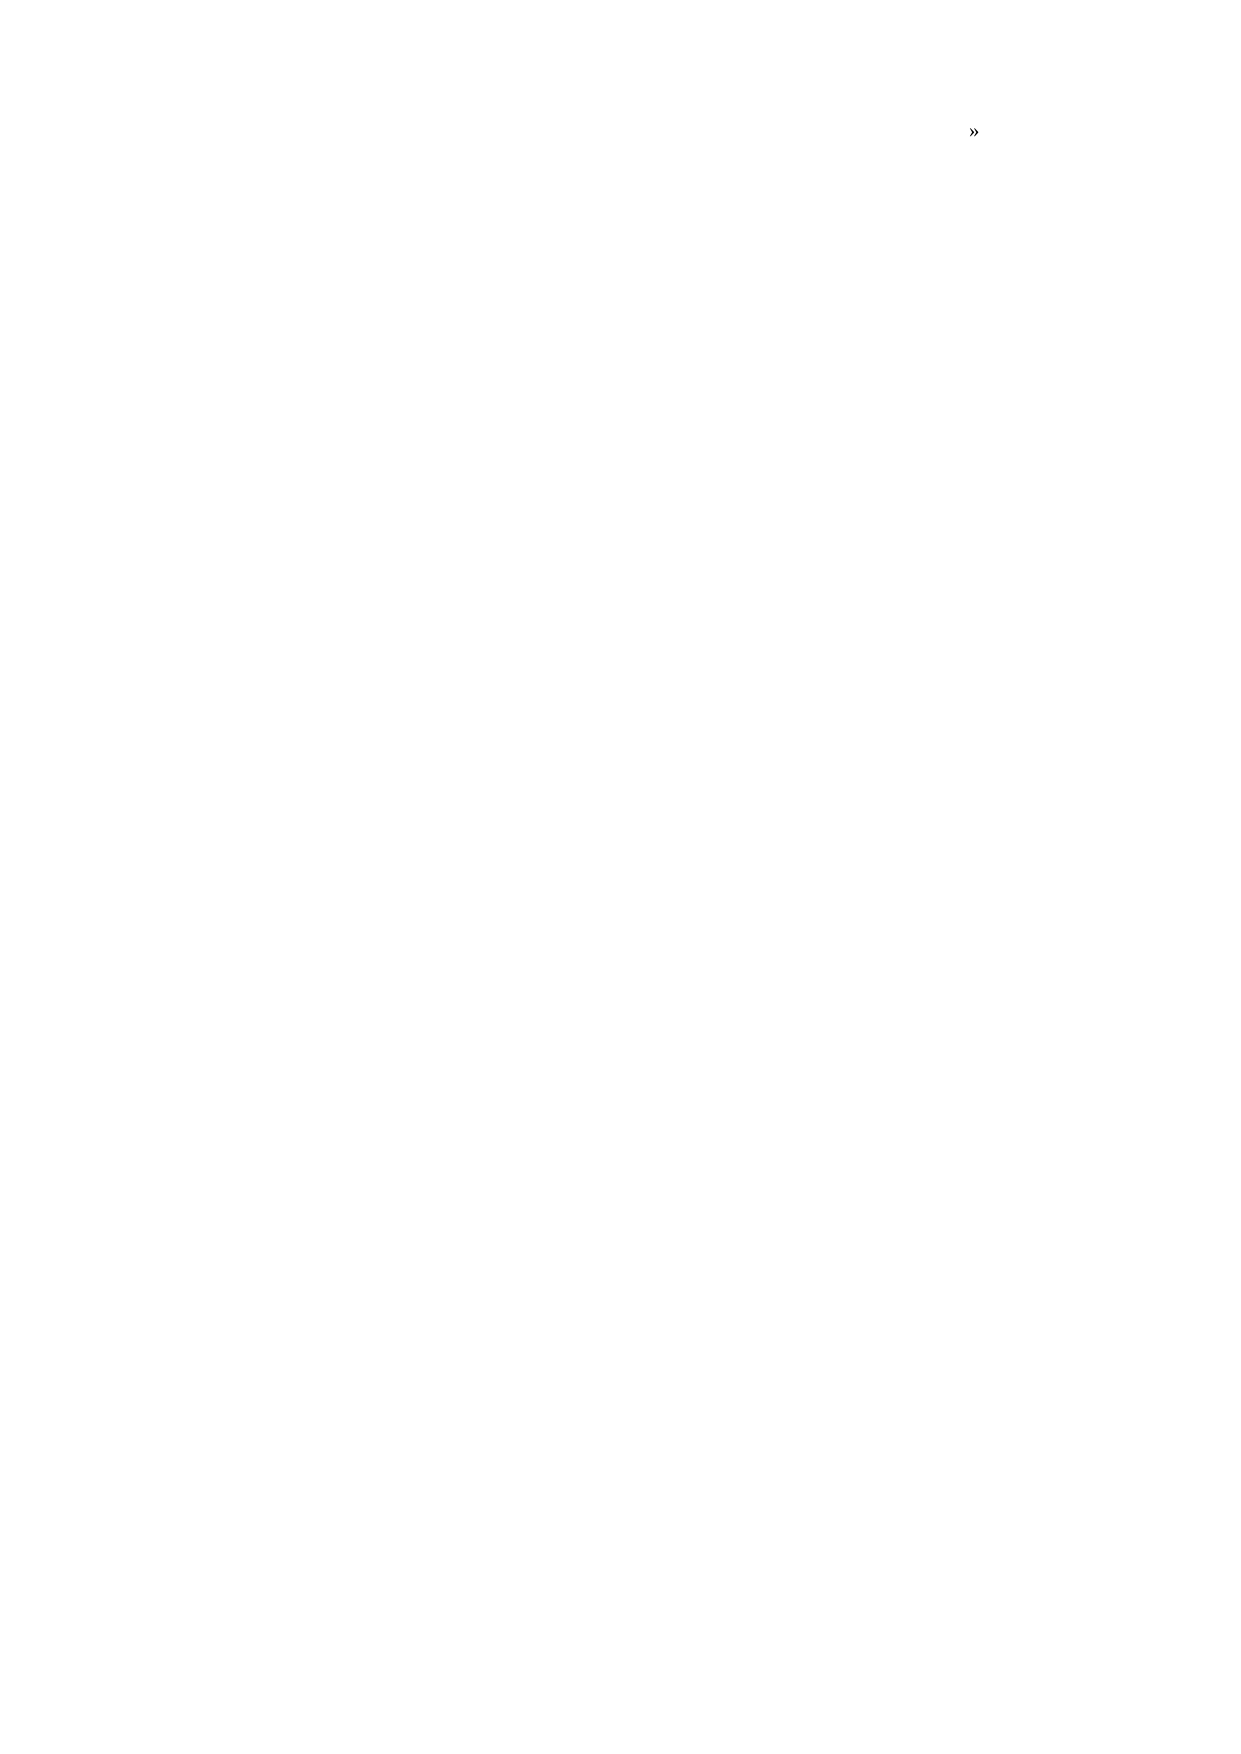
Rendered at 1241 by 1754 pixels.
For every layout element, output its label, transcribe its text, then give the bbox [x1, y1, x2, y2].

text » [177, 118, 1152, 142]
